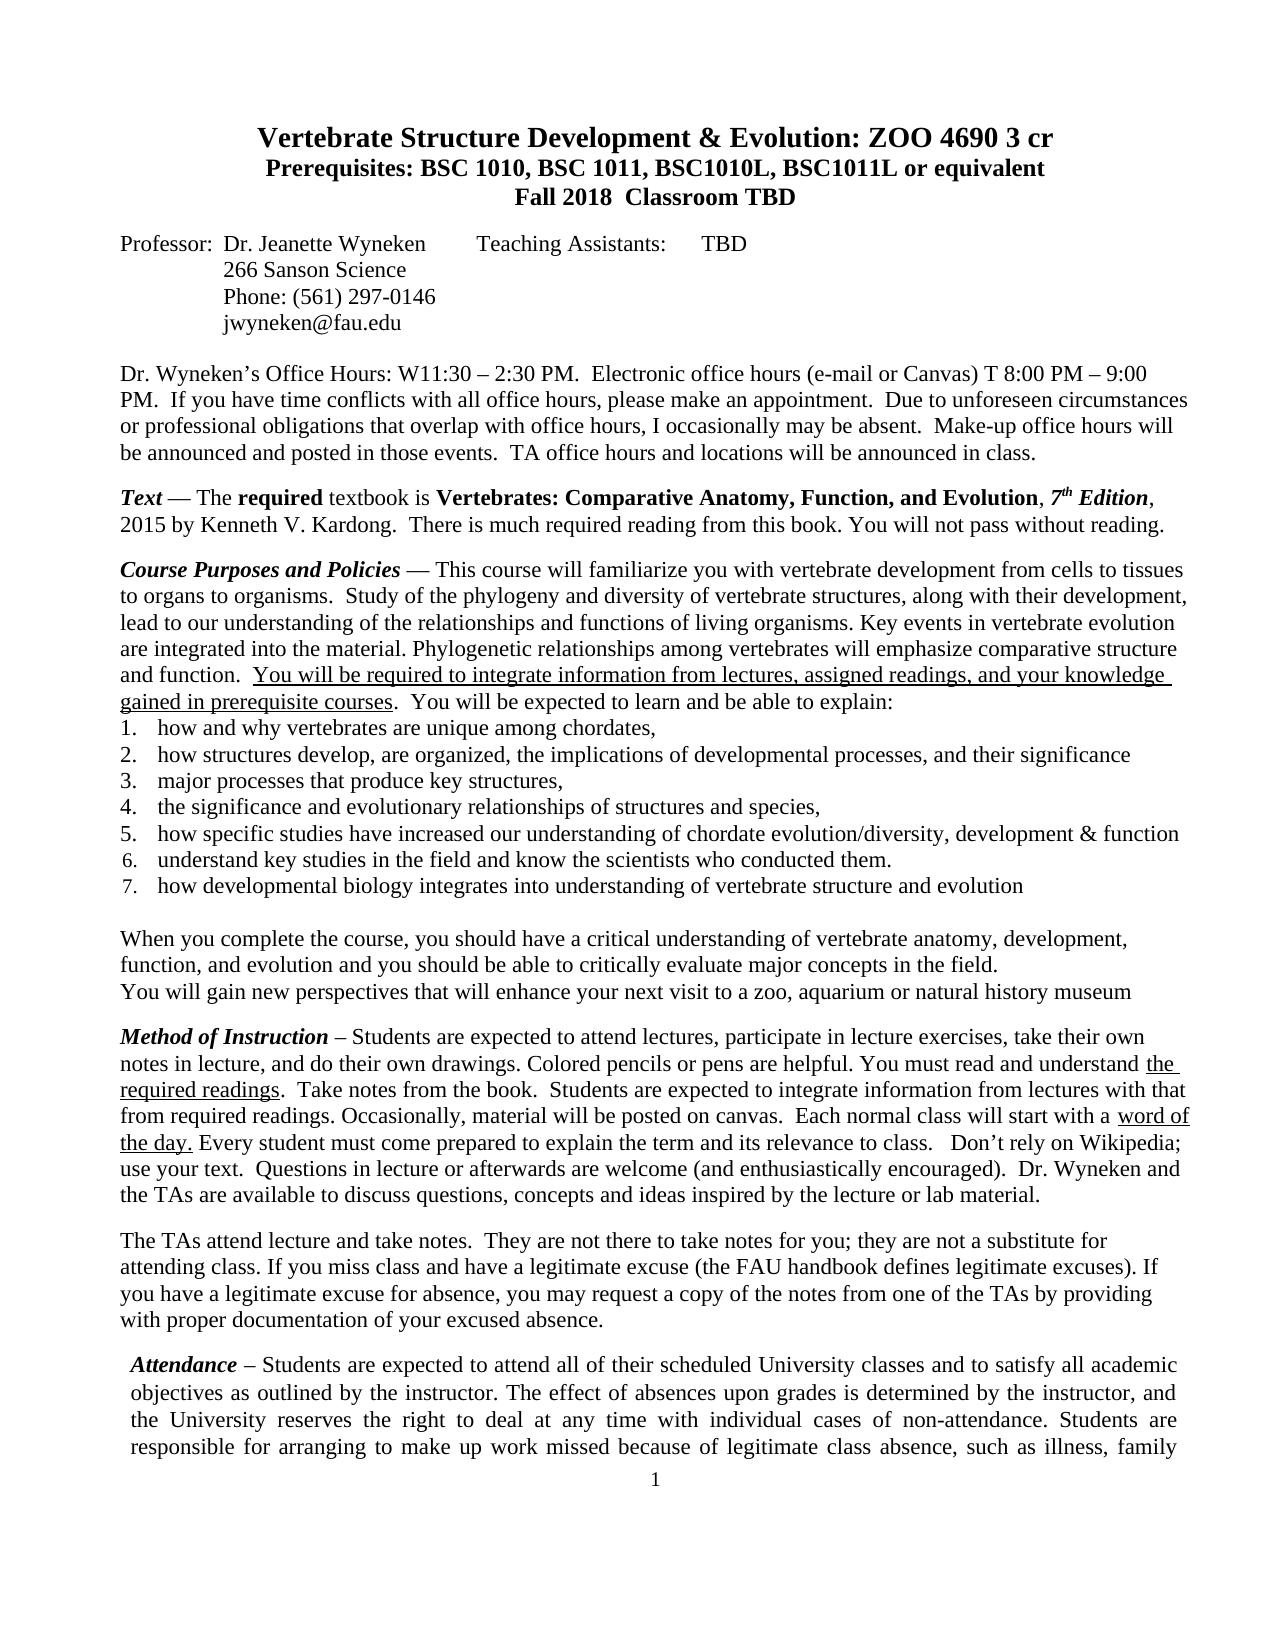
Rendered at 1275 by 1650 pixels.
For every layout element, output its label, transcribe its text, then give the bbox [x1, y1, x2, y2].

text Method of Instruction – Students are expected to attend lectures, participate in lecture exercises, take their own notes in lecture, and do their own drawings. Colored pencils or pens are helpful. You must read and understand the required readings. Take notes from the book. Students are expected to integrate information from lectures with that from required readings. Occasionally, material will be posted on canvas. Each normal class will start with a word of the day. Every student must come prepared to explain the term and its relevance to class. Don’t rely on Wikipedia; use your text. Questions in lecture or afterwards are welcome (and enthusiastically encouraged). Dr. Wyneken and the TAs are available to discuss questions, concepts and ideas inspired by the lecture or lab material. [120, 1023, 1191, 1208]
subtitle Course Purposes and Policies ― This course will familiarize you with vertebrate development from cells to tissues to organs to organisms. Study of the phylogeny and diversity of vertebrate structures, along with their development, lead to our understanding of the relationships and functions of living organisms. Key events in vertebrate evolution are integrated into the material. Phylogenetic relationships among vertebrates will emphasize comparative structure and function. You will be required to integrate information from lectures, assigned readings, and your knowledge gained in prerequisite courses. You will be expected to learn and be able to explain: [120, 556, 1191, 714]
text Phone: (561) 297-0146 [120, 283, 1191, 309]
subtitle the significance and evolutionary relationships of structures and species, [120, 793, 1191, 820]
subtitle Fall 2018 Classroom TBD [120, 182, 1191, 211]
subtitle When you complete the course, you should have a critical understanding of vertebrate anatomy, development, function, and evolution and you should be able to critically evaluate major concepts in the field. [120, 925, 1191, 978]
subtitle how and why vertebrates are unique among chordates, [120, 714, 1191, 741]
subtitle You will gain new perspectives that will enhance your next visit to a zoo, aquarium or natural history museum [120, 978, 1191, 1004]
subtitle Text ― The required textbook is Vertebrates: Comparative Anatomy, Function, and Evolution, 7th Edition, 2015 by Kenneth V. Kardong. There is much required reading from this book. You will not pass without reading. [120, 484, 1191, 537]
subtitle how structures develop, are organized, the implications of developmental processes, and their significance [120, 741, 1191, 767]
subtitle major processes that produce key structures, [120, 767, 1191, 793]
subtitle Professor: Dr. Jeanette Wyneken Teaching Assistants: TBD [120, 230, 1191, 257]
list how developmental biology integrates into understanding of vertebrate structure and evolution [122, 872, 1191, 899]
text 266 Sanson Science [120, 257, 1191, 283]
title Prerequisites: BSC 1010, BSC 1011, BSC1010L, BSC1011L or equivalent [120, 153, 1191, 182]
text Dr. Wyneken’s Office Hours: W11:30 – 2:30 PM. Electronic office hours (e-mail or Canvas) T 8:00 PM – 9:00 PM. If you have time conflicts with all office hours, please make an appointment. Due to unforeseen circumstances or professional obligations that overlap with office hours, I occasionally may be absent. Make-up office hours will be announced and posted in those events. TA office hours and locations will be announced in class. [120, 360, 1191, 465]
text The TAs attend lecture and take notes. They are not there to take notes for you; they are not a substitute for attending class. If you miss class and have a legitimate excuse (the FAU handbook defines legitimate excuses). If you have a legitimate excuse for absence, you may request a copy of the notes from one of the TAs by providing with proper documentation of your excused absence. [120, 1227, 1191, 1332]
text jwyneken@fau.edu [120, 309, 1191, 336]
title Vertebrate Structure Development & Evolution: ZOO 4690 3 cr [120, 120, 1191, 153]
list understand key studies in the field and know the scientists who conducted them. [122, 846, 1191, 872]
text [130, 1352, 1179, 1459]
subtitle how specific studies have increased our understanding of chordate evolution/diversity, development & function [120, 820, 1191, 846]
